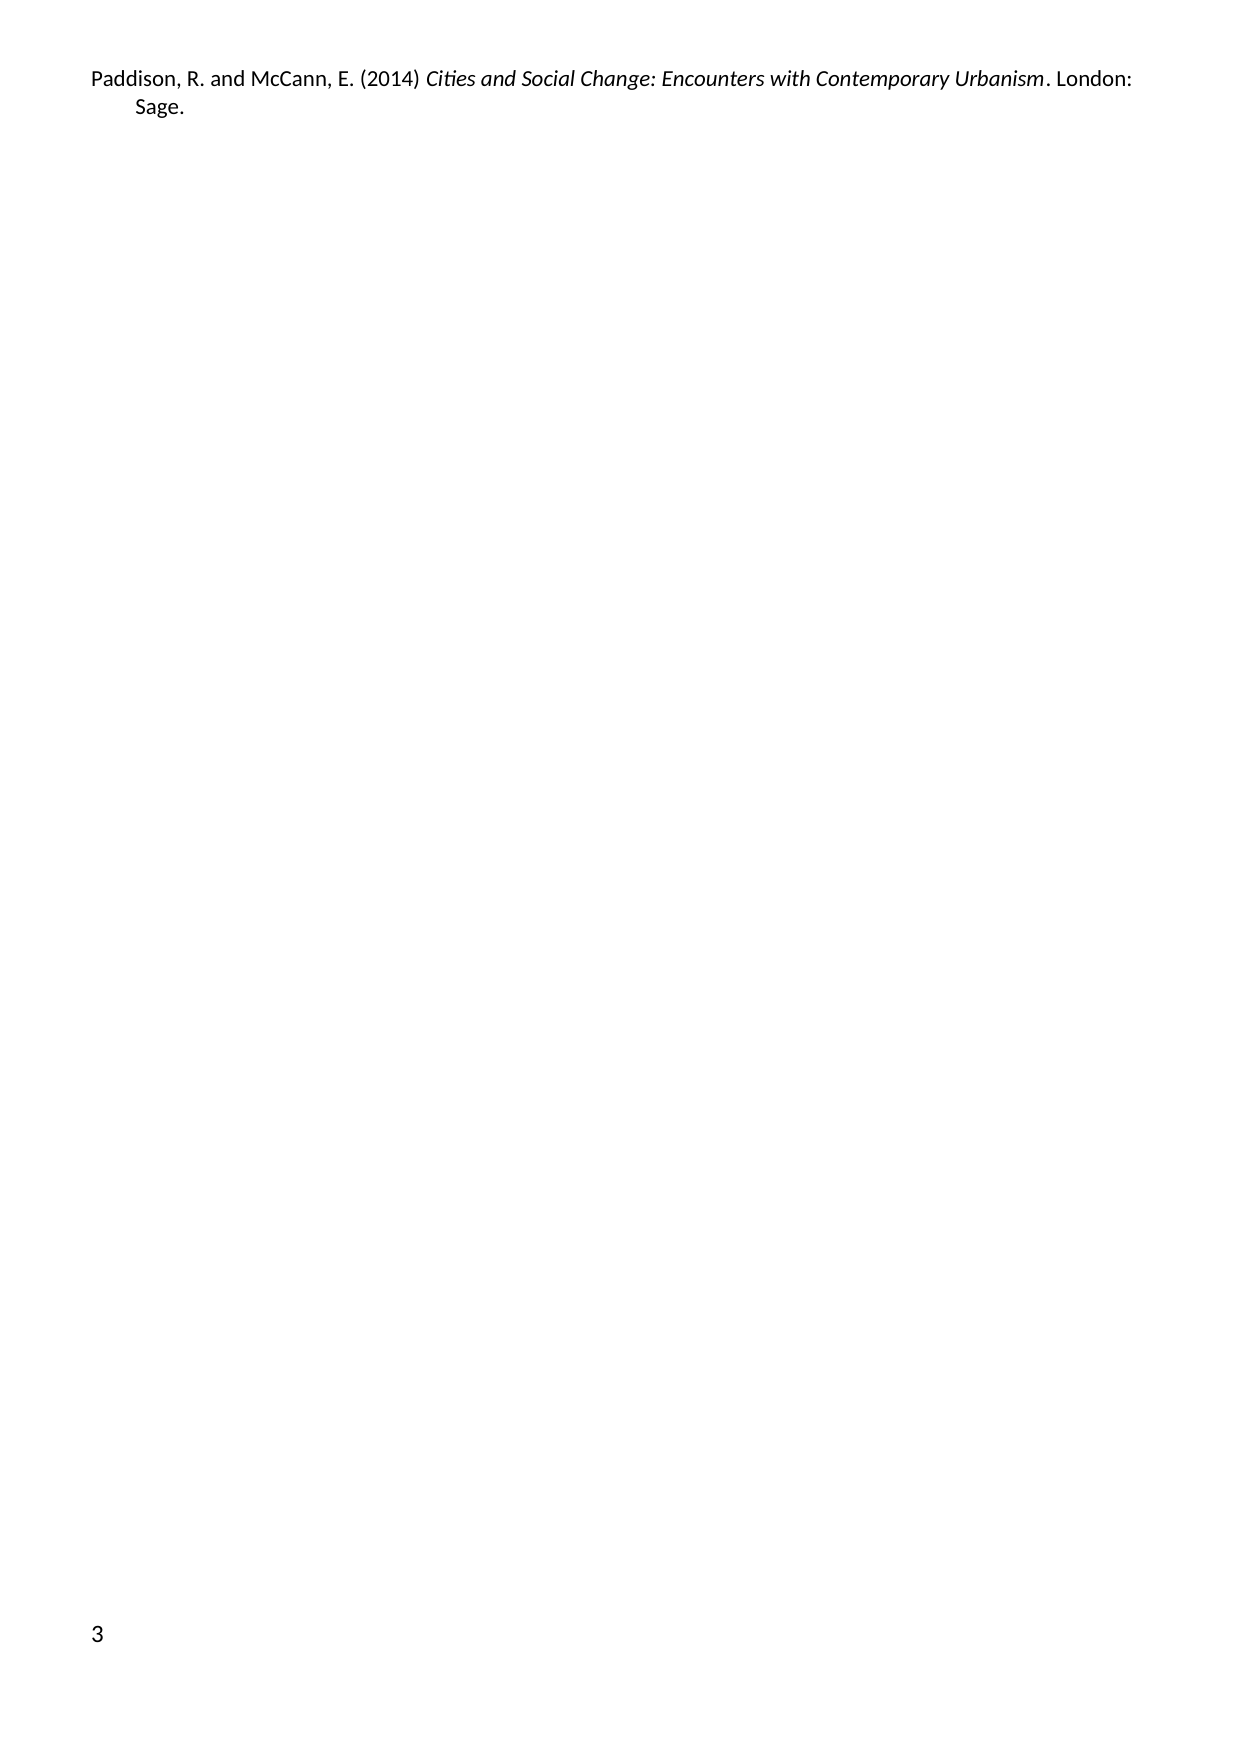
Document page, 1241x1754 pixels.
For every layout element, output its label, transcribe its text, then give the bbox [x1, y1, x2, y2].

text Paddison, R. and McCann, E. (2014) Cities and Social Change: Encounters with Contemporary Urbanism. London: Sage. [91, 64, 1155, 120]
